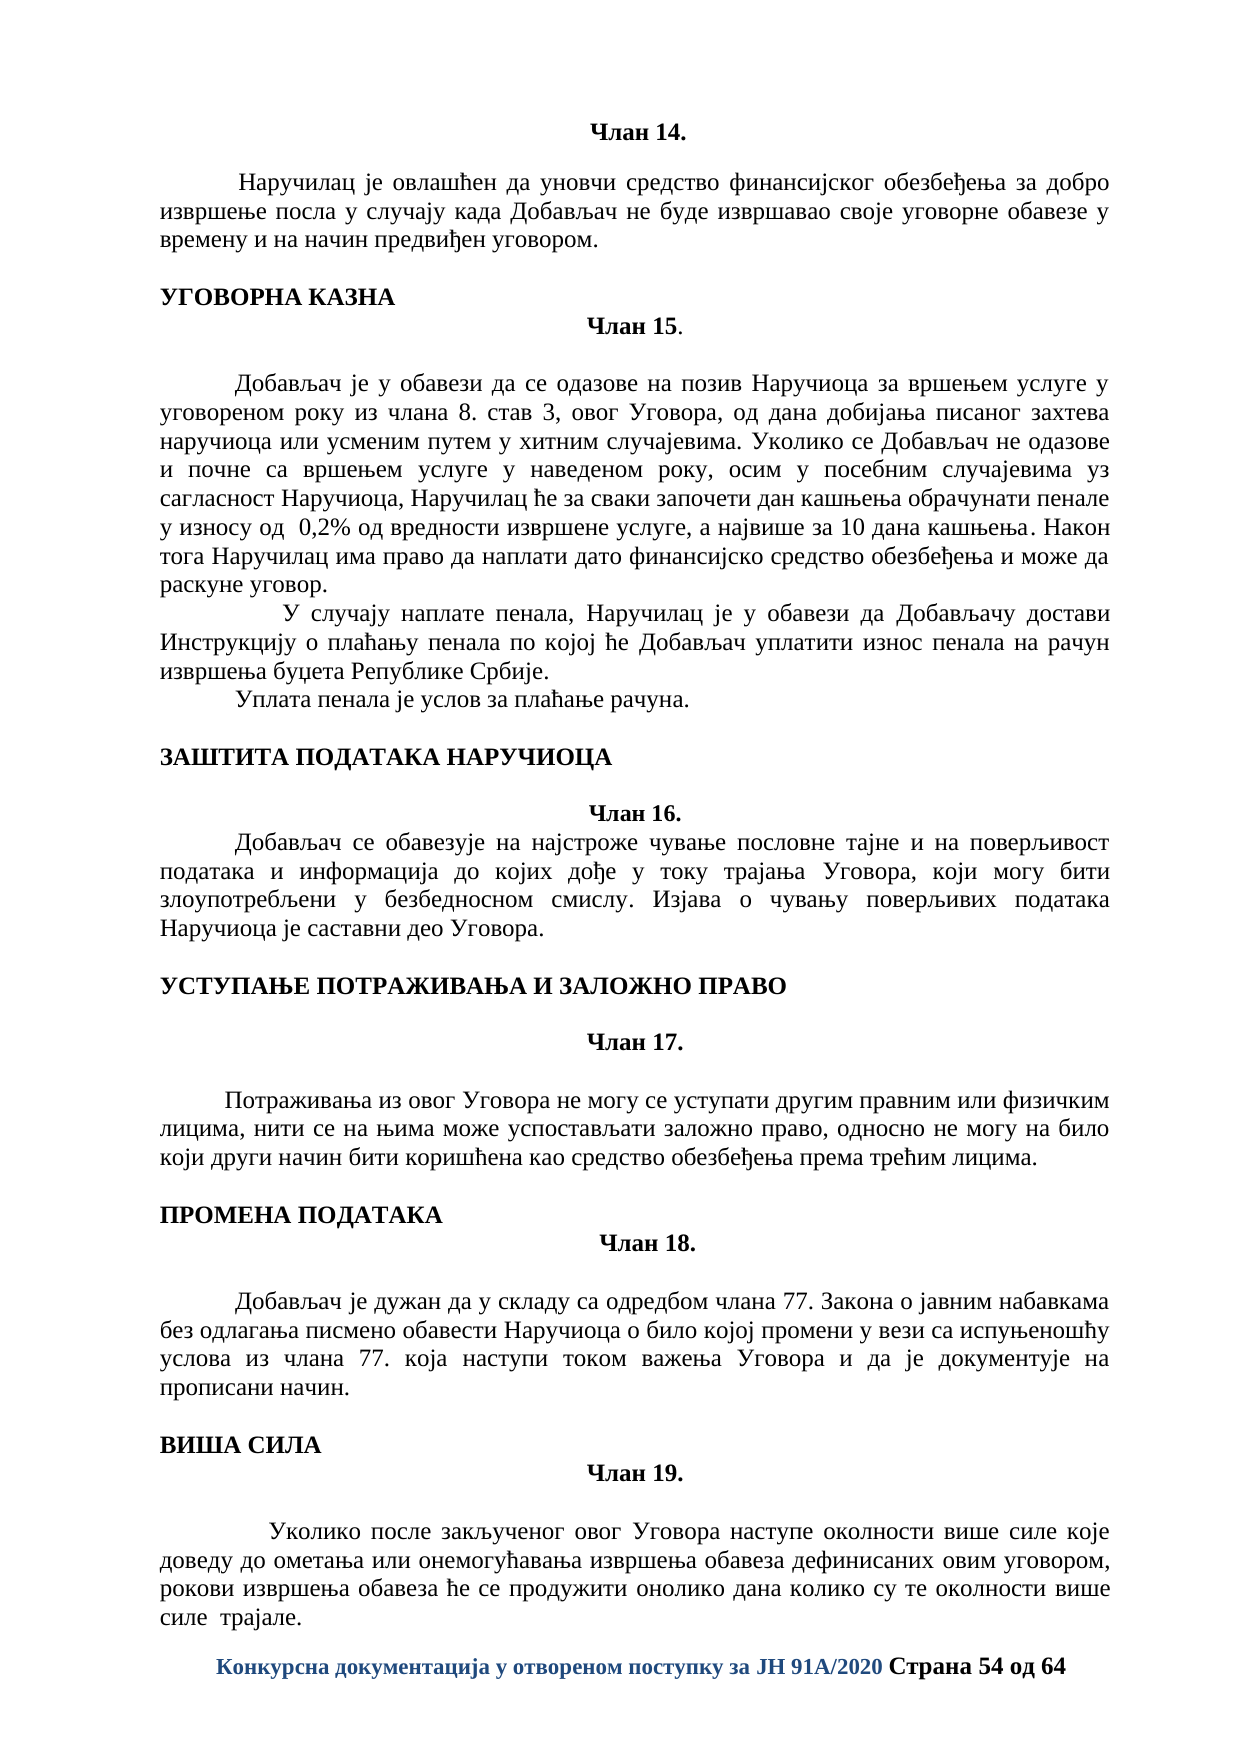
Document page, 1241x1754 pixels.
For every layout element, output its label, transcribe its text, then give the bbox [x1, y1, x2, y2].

text Наручилац је овлашћен да уновчи средство финансијског обезбеђења за добро извршење посла у случају када Добављач не буде извршавао своје уговорне обавезе у времену и на начин предвиђен уговором. [159, 167, 1110, 253]
list Добављач је дужан да у складу са одредбом члана 77. Закона о јавним набавкама без одлагања писмено обавести Наручиоца о било којој промени у вези са испуњеношћу услова из члана 77. која наступи током важења Уговора и да је документује на прописани начин. [159, 1286, 1110, 1401]
text ВИША СИЛА [159, 1430, 1110, 1458]
text УСТУПАЊЕ ПОТРАЖИВАЊА И ЗАЛОЖНО ПРАВО [159, 971, 1110, 999]
text УГОВОРНА КАЗНА [159, 282, 1110, 311]
text Уколико после закљученог овог Уговора наступе околности више силе које доведу до ометања или онемогућавања извршења обавеза дефинисаних овим уговором, рокови извршења обавеза ће се продужити онолико дана колико су те околности више силе трајале. [159, 1516, 1110, 1631]
text Члан 15. [159, 311, 1110, 339]
text ПРОМЕНА ПОДАТАКА [159, 1200, 1110, 1228]
text Члан 16. [159, 799, 1110, 827]
text Члан 14. [159, 117, 1110, 146]
list Потраживања из овог Уговора не могу се уступати другим правним или физичким лицима, нити се на њима може успостављати заложно право, односно не могу на било који други начин бити коришћена као средство обезбеђења према трећим лицима. [159, 1085, 1110, 1171]
text Добављач се обавезује на најстроже чување пословне тајне и на поверљивост података и информација до којих дође у току трајања Уговора, који могу бити злоупотребљени у безбедносном смислу. Изјава о чувању поверљивих података Наручиоца је саставни део Уговора. [159, 827, 1110, 942]
text Члан 18. [159, 1228, 1110, 1257]
text Члан 19. [159, 1458, 1110, 1487]
text ЗАШТИТА ПОДАТАКА НАРУЧИОЦА [159, 742, 1110, 771]
text Уплата пенала је услов за плаћање рачуна. [159, 684, 1110, 713]
text Члан 17. [159, 1027, 1110, 1056]
text Добављач је у обавези да се одазове на позив Наручиоца за вршењем услуге у уговореном року из члана 8. став 3, овог Уговора, од дана добијања писаног захтева наручиоца или усменим путем у хитним случајевима. Уколико се Добављач не одазове и почне са вршењем услуге у наведеном року, осим у посебним случајевима уз сагласност Наручиоца, Наручилац ће за сваки започети дан кашњења обрачунати пенале у износу од 0,2% од вредности извршене услуге, а највише за 10 дана кашњења. Након тога Наручилац има право да наплати дато финансијско средство обезбеђења и може да раскуне уговор. [159, 368, 1110, 598]
text У случају наплате пенала, Наручилац је у обавези да Добављачу достави Инструкцију о плаћању пенала по којој ће Добављач уплатити износ пенала на рачун извршења буџета Републике Србије. [159, 598, 1110, 684]
